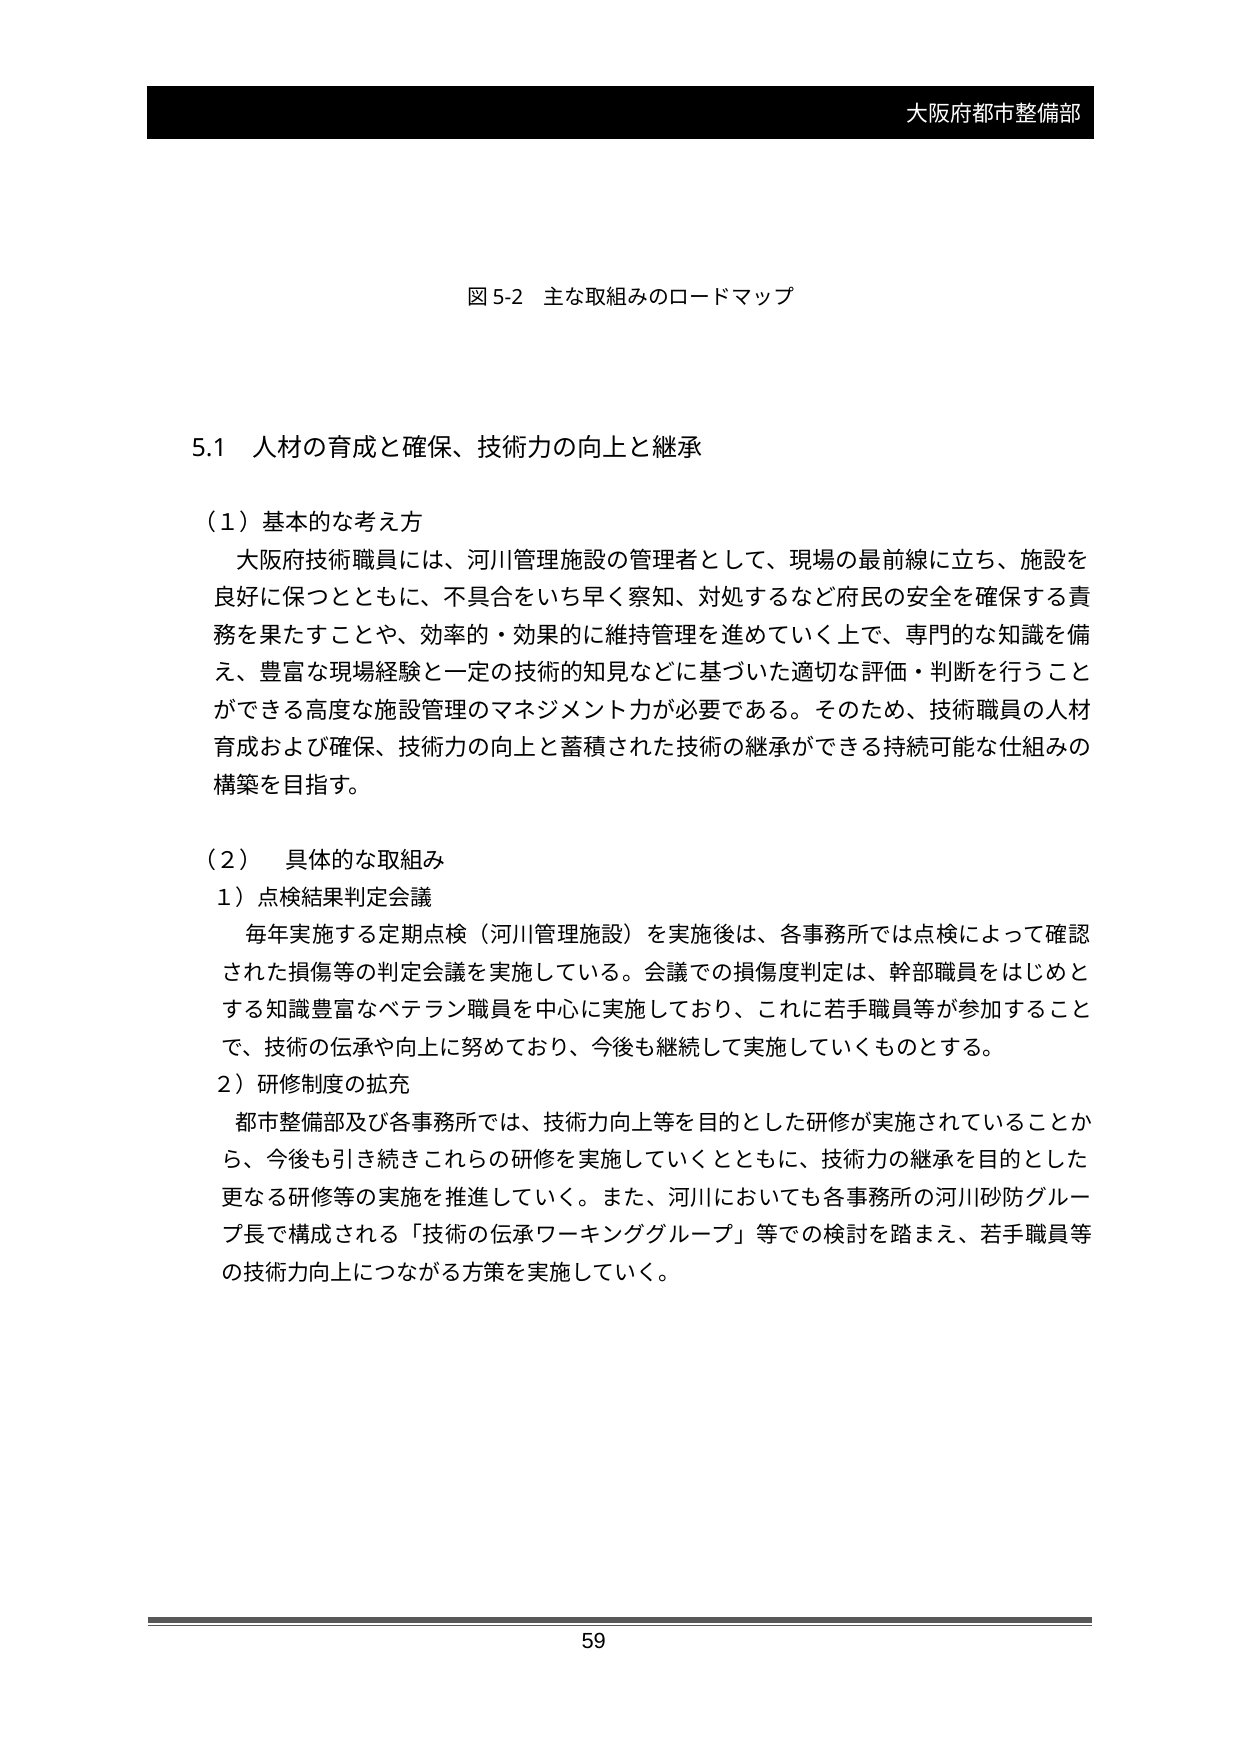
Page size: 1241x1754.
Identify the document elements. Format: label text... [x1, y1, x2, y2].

text 5.1 人材の育成と確保、技術力の向上と継承 [148, 427, 1092, 464]
text ２）研修制度の拡充 [148, 1064, 1092, 1102]
text 大阪府技術職員には、河川管理施設の管理者として、現場の最前線に立ち、施設を良好に保つとともに、不具合をいち早く察知、対処するなど府民の安全を確保する責務を果たすことや、効率的・効果的に維持管理を進めていく上で、専門的な知識を備え、豊富な現場経験と一定の技術的知見などに基づいた適切な評価・判断を行うことができる高度な施設管理のマネジメント力が必要である。そのため、技術職員の人材育成および確保、技術力の向上と蓄積された技術の継承ができる持続可能な仕組みの構築を目指す。 [213, 539, 1092, 802]
text （２） 具体的な取組み [148, 839, 1092, 877]
text 毎年実施する定期点検（河川管理施設）を実施後は、各事務所では点検によって確認された損傷等の判定会議を実施している。会議での損傷度判定は、幹部職員をはじめとする知識豊富なベテラン職員を中心に実施しており、これに若手職員等が参加することで、技術の伝承や向上に努めており、今後も継続して実施していくものとする。 [156, 914, 1092, 1064]
text 都市整備部及び各事務所では、技術力向上等を目的とした研修が実施されていることから、今後も引き続きこれらの研修を実施していくとともに、技術力の継承を目的とした更なる研修等の実施を推進していく。また、河川においても各事務所の河川砂防グループ長で構成される「技術の伝承ワーキンググループ」等での検討を踏まえ、若手職員等の技術力向上につながる方策を実施していく。 [169, 1102, 1092, 1289]
text １）点検結果判定会議 [148, 877, 1092, 914]
text （１）基本的な考え方 [148, 502, 1092, 539]
text 図5-2 主な取組みのロードマップ [148, 277, 1092, 314]
